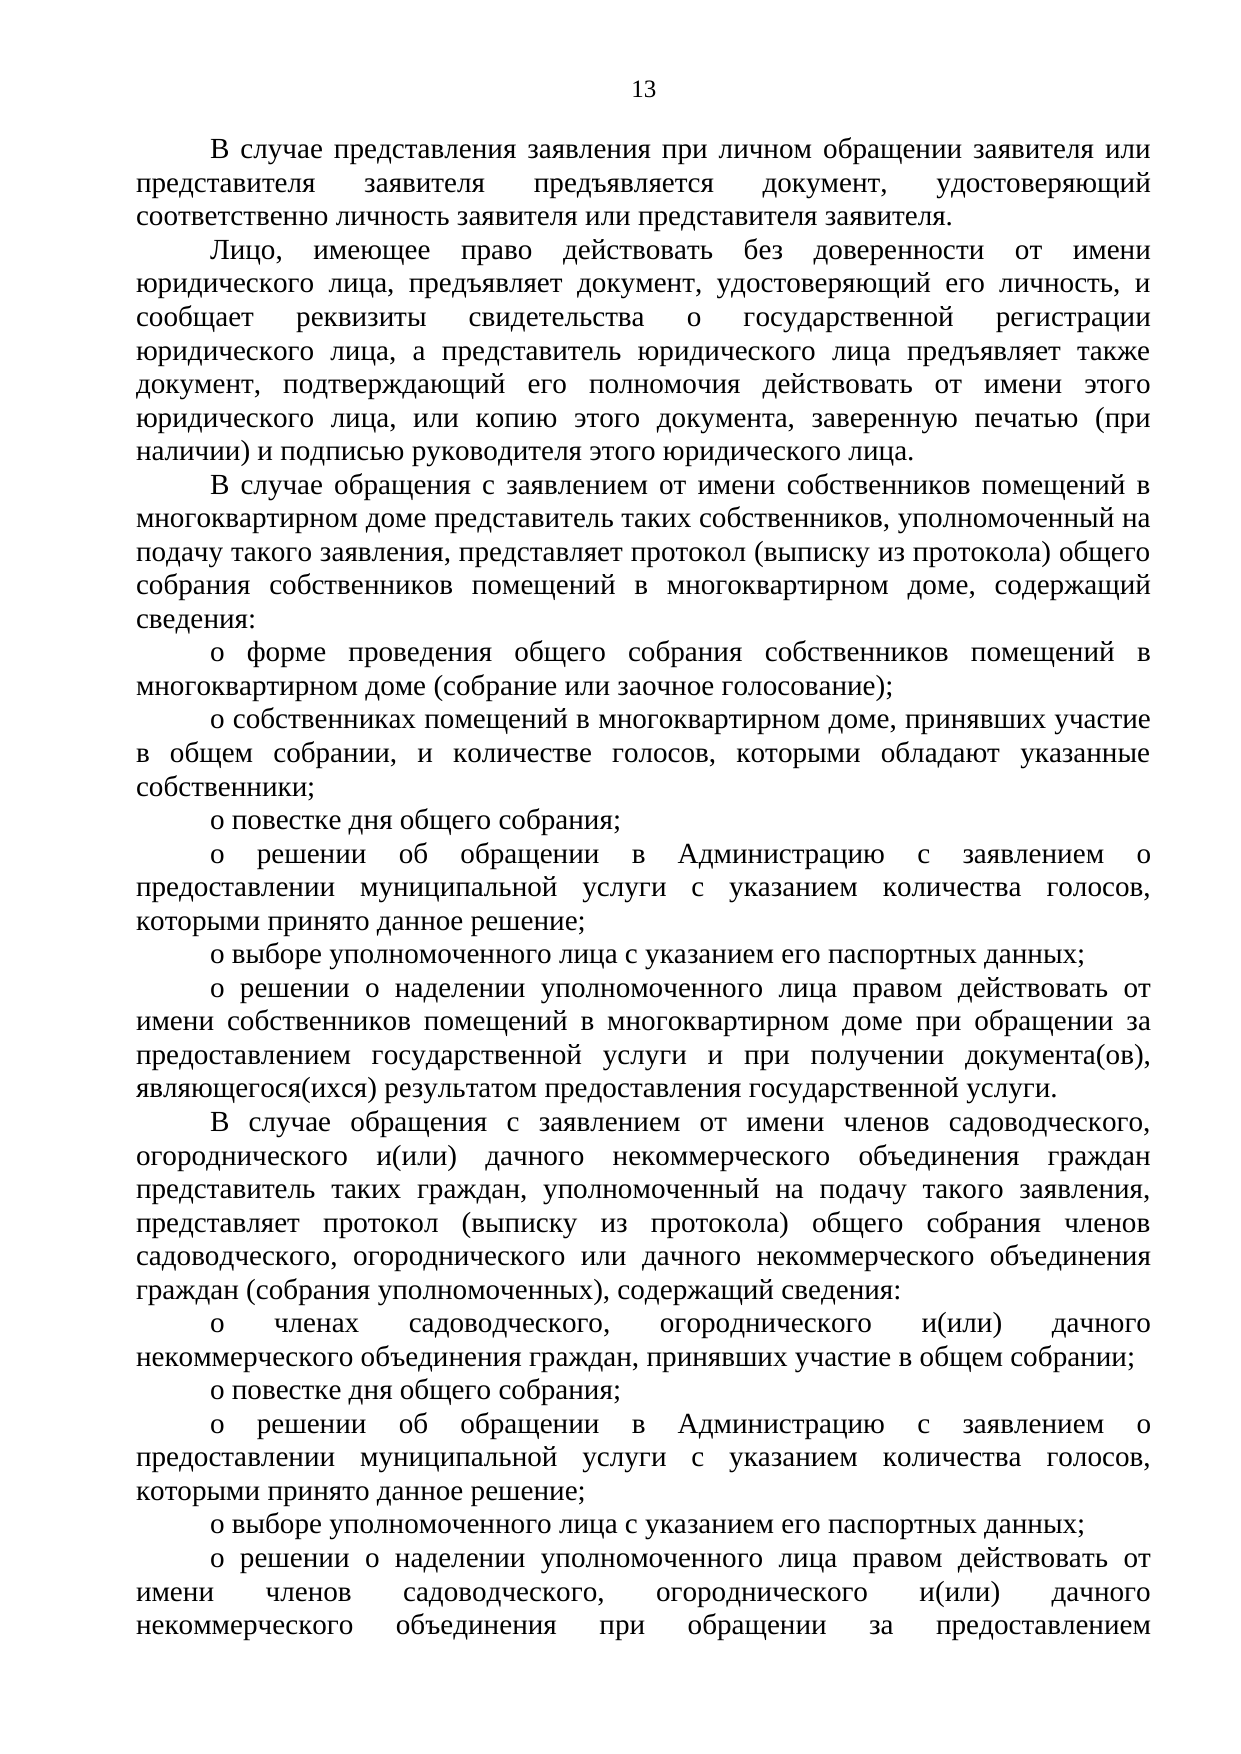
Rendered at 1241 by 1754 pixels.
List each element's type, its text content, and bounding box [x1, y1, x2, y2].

text о решении о наделении уполномоченного лица правом действовать от имени собственников помещений в многоквартирном доме при обращении за предоставлением государственной услуги и при получении документа(ов), являющегося(ихся) результатом предоставления государственной услуги. [136, 970, 1152, 1104]
text о форме проведения общего собрания собственников помещений в многоквартирном доме (собрание или заочное голосование); [136, 634, 1152, 702]
text о решении об обращении в Администрацию с заявлением о предоставлении муниципальной услуги с указанием количества голосов, которыми принято данное решение; [136, 836, 1152, 936]
text В случае обращения с заявлением от имени членов садоводческого, огороднического и(или) дачного некоммерческого объединения граждан представитель таких граждан, уполномоченный на подачу такого заявления, представляет протокол (выписку из протокола) общего собрания членов садоводческого, огороднического или дачного некоммерческого объединения граждан (собрания уполномоченных), содержащий сведения: [136, 1104, 1152, 1305]
text В случае обращения с заявлением от имени собственников помещений в многоквартирном доме представитель таких собственников, уполномоченный на подачу такого заявления, представляет протокол (выписку из протокола) общего собрания собственников помещений в многоквартирном доме, содержащий сведения: [136, 467, 1152, 634]
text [136, 1540, 1152, 1641]
text о повестке дня общего собрания; [136, 802, 1152, 836]
text о членах садоводческого, огороднического и(или) дачного некоммерческого объединения граждан, принявших участие в общем собрании; [136, 1305, 1152, 1372]
text о выборе уполномоченного лица с указанием его паспортных данных; [136, 1507, 1152, 1540]
text о выборе уполномоченного лица с указанием его паспортных данных; [136, 936, 1152, 970]
text Лицо, имеющее право действовать без доверенности от имени юридического лица, предъявляет документ, удостоверяющий его личность, и сообщает реквизиты свидетельства о государственной регистрации юридического лица, а представитель юридического лица предъявляет также документ, подтверждающий его полномочия действовать от имени этого юридического лица, или копию этого документа, заверенную печатью (при наличии) и подписью руководителя этого юридического лица. [136, 232, 1152, 467]
text о собственниках помещений в многоквартирном доме, принявших участие в общем собрании, и количестве голосов, которыми обладают указанные собственники; [136, 702, 1152, 802]
text о повестке дня общего собрания; [136, 1372, 1152, 1406]
text В случае представления заявления при личном обращении заявителя или представителя заявителя предъявляется документ, удостоверяющий соответственно личность заявителя или представителя заявителя. [136, 131, 1152, 232]
text о решении об обращении в Администрацию с заявлением о предоставлении муниципальной услуги с указанием количества голосов, которыми принято данное решение; [136, 1406, 1152, 1507]
